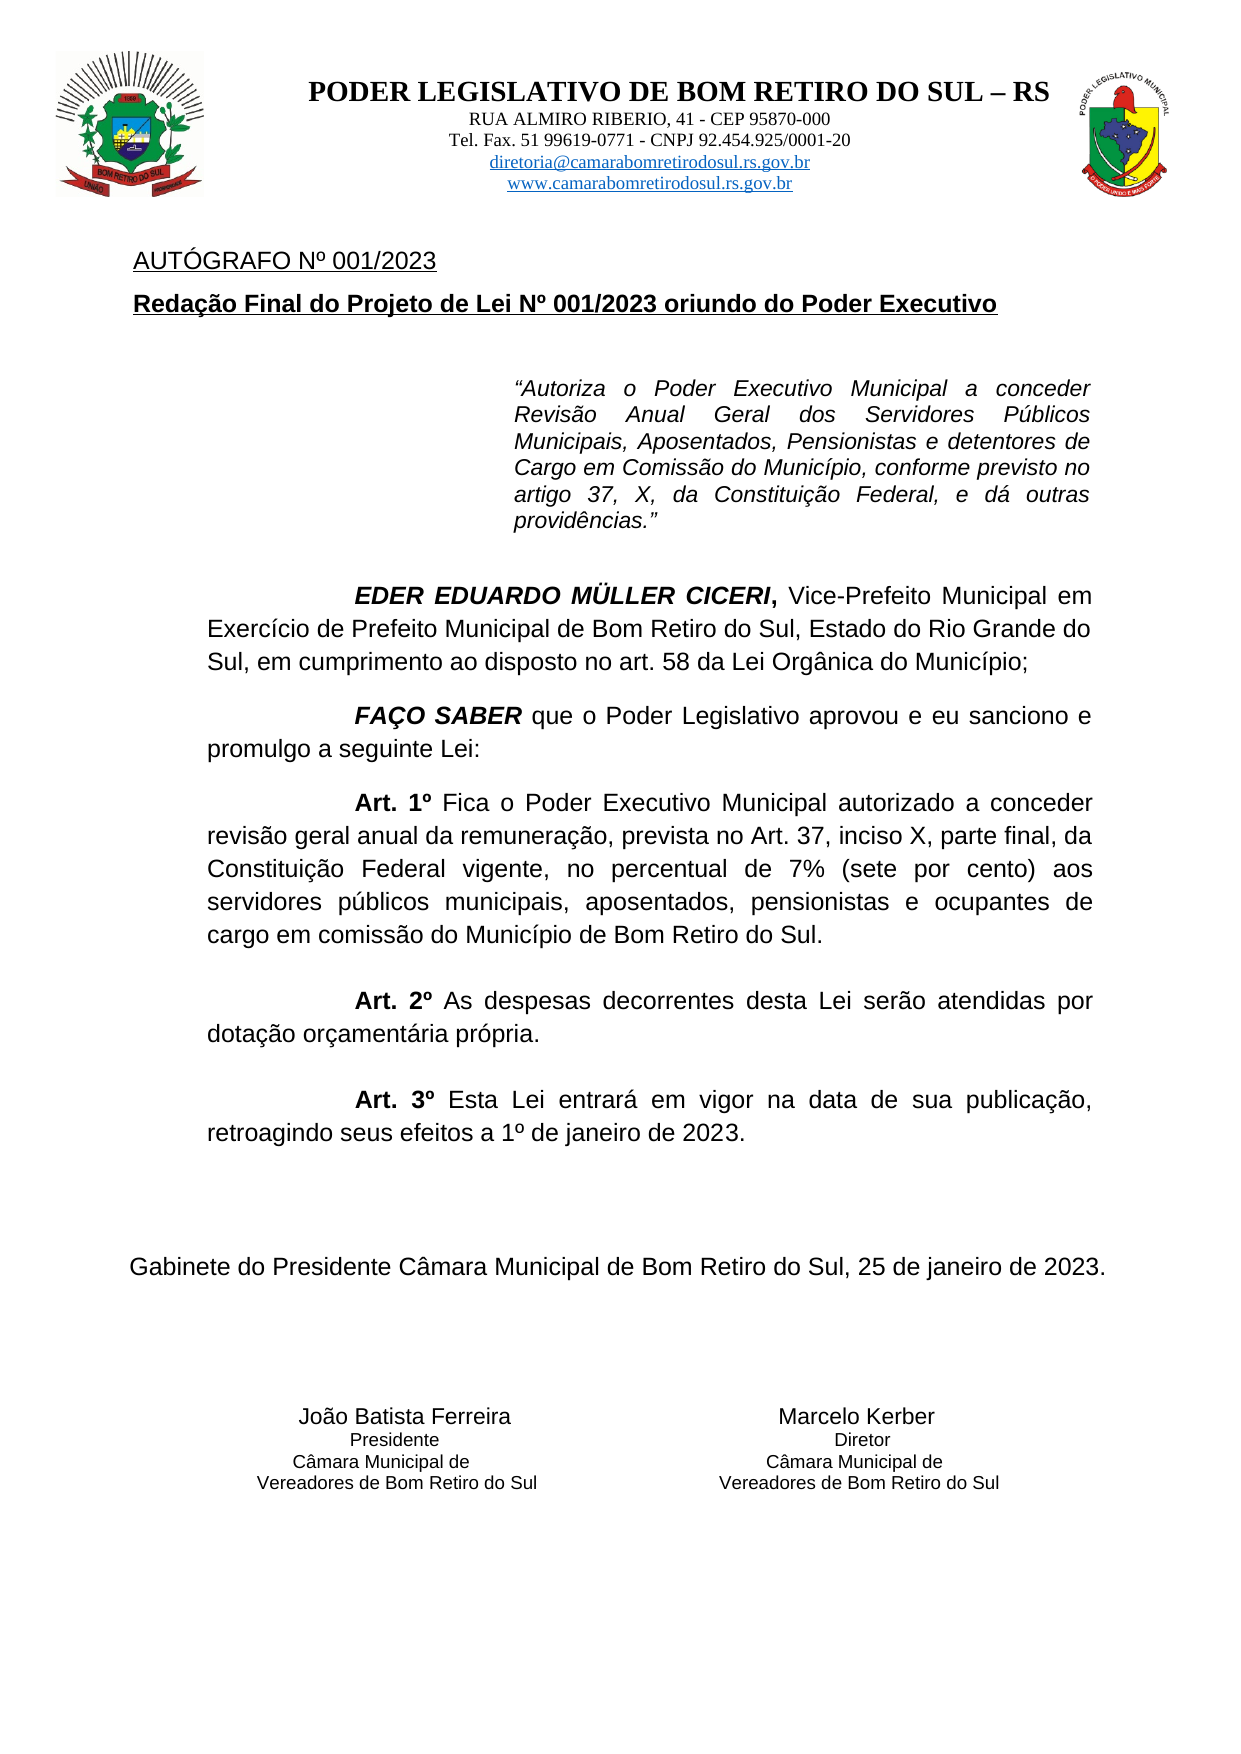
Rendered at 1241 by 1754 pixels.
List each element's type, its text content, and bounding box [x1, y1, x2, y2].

text AUTÓGRAFO Nº 001/2023 [133, 246, 1152, 274]
title Redação Final do Projeto de Lei Nº 001/2023 oriundo do Poder Executivo [133, 289, 1152, 318]
text Câmara Municipal de Câmara Municipal de [133, 1451, 1093, 1472]
picture [55, 51, 204, 197]
text Art. 3º Esta Lei entrará em vigor na data de sua publicação, retroagindo seus efeitos a 1º de janeiro de 2023. [207, 1085, 1093, 1147]
text João Batista Ferreira Marcelo Kerber [133, 1403, 1093, 1429]
text FAÇO SABER que o Poder Legislativo aprovou e eu sanciono e promulgo a seguinte Lei: [207, 701, 1093, 763]
picture [1079, 72, 1169, 197]
text Art. 1º Fica o Poder Executivo Municipal autorizado a conceder revisão geral anual da remuneração, prevista no Art. 37, inciso X, parte final, da Constituição Federal vigente, no percentual de 7% (sete por cento) aos servidores públicos municipais, aposentados, pensionistas e ocupantes de cargo em comissão do Município de Bom Retiro do Sul. [207, 788, 1094, 949]
text “Autoriza o Poder Executivo Municipal a conceder Revisão Anual Geral dos Servidores Públicos Municipais, Aposentados, Pensionistas e detentores de Cargo em Comissão do Município, conforme previsto no artigo 37, X, da Constituição Federal, e dá outras providências.” [514, 375, 1093, 533]
text Presidente Diretor [133, 1429, 1093, 1451]
text EDER EDUARDO MÜLLER CICERI, Vice-Prefeito Municipal em Exercício de Prefeito Municipal de Bom Retiro do Sul, Estado do Rio Grande do Sul, em cumprimento ao disposto no art. 58 da Lei Orgânica do Município; [207, 581, 1093, 676]
text Vereadores de Bom Retiro do Sul Vereadores de Bom Retiro do Sul [133, 1472, 1093, 1494]
text Art. 2º As despesas decorrentes desta Lei serão atendidas por dotação orçamentária própria. [207, 986, 1094, 1048]
text Gabinete do Presidente Câmara Municipal de Bom Retiro do Sul, 25 de janeiro de 2023. [59, 1252, 1107, 1281]
